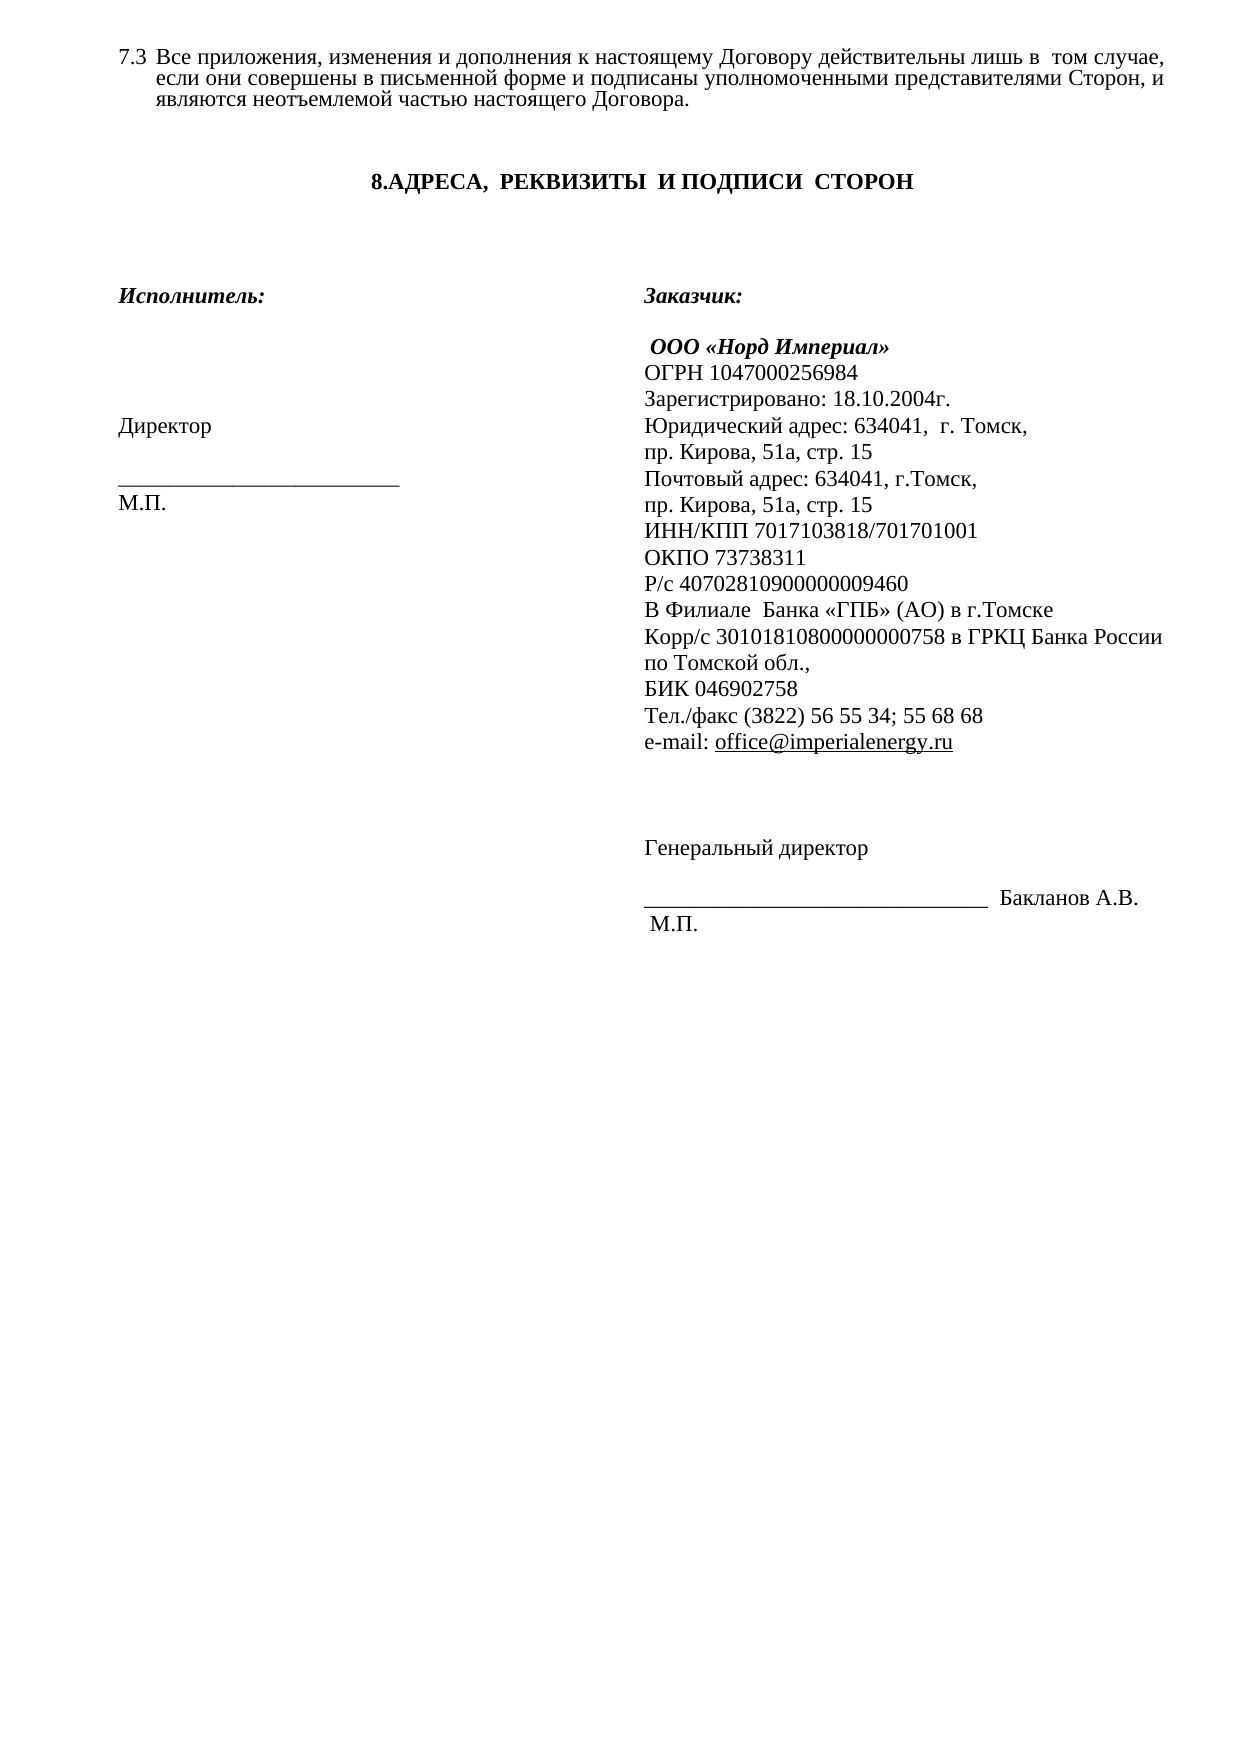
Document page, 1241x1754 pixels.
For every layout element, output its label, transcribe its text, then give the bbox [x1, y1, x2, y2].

list Все приложения, изменения и дополнения к настоящему Договору действительны лишь в том случае, если они совершены в письменной форме и подписаны уполномоченными представителями Сторон, и являются неотъемлемой частью настоящего Договора. [118, 48, 1166, 110]
table_header Заказчик: ООО «Норд Империал» ОГРН 1047000256984 Зарегистрировано: 18.10.2004г. Юридический адрес: 634041, г. Томск, пр. Кирова, 51а, стр. 15 Почтовый адрес: .Томск, пр. Кирова, 51а, стр. 15 ИНН/КПП 7017103818/701701001 ОКПО 73738311 Р/с 40702810900000009460 В Филиале Банка «ГПБ» (АО) в г.Томске Корр/с 30101810800000000758 в ГРКЦ Банка России по Томской обл., БИК 046902758 Тел./факс (3822) 56 55 34; 55 68 68 e-mail: office@imperialenergy.ru Генеральный директор ______________________________ Бакланов А.В. М.П. [633, 256, 1178, 937]
text 8.АДРЕСА, РЕКВИЗИТЫ И ПОДПИСИ СТОРОН [118, 173, 1166, 193]
table_header Исполнитель: Директор ___________________________ М.П. [107, 256, 633, 937]
